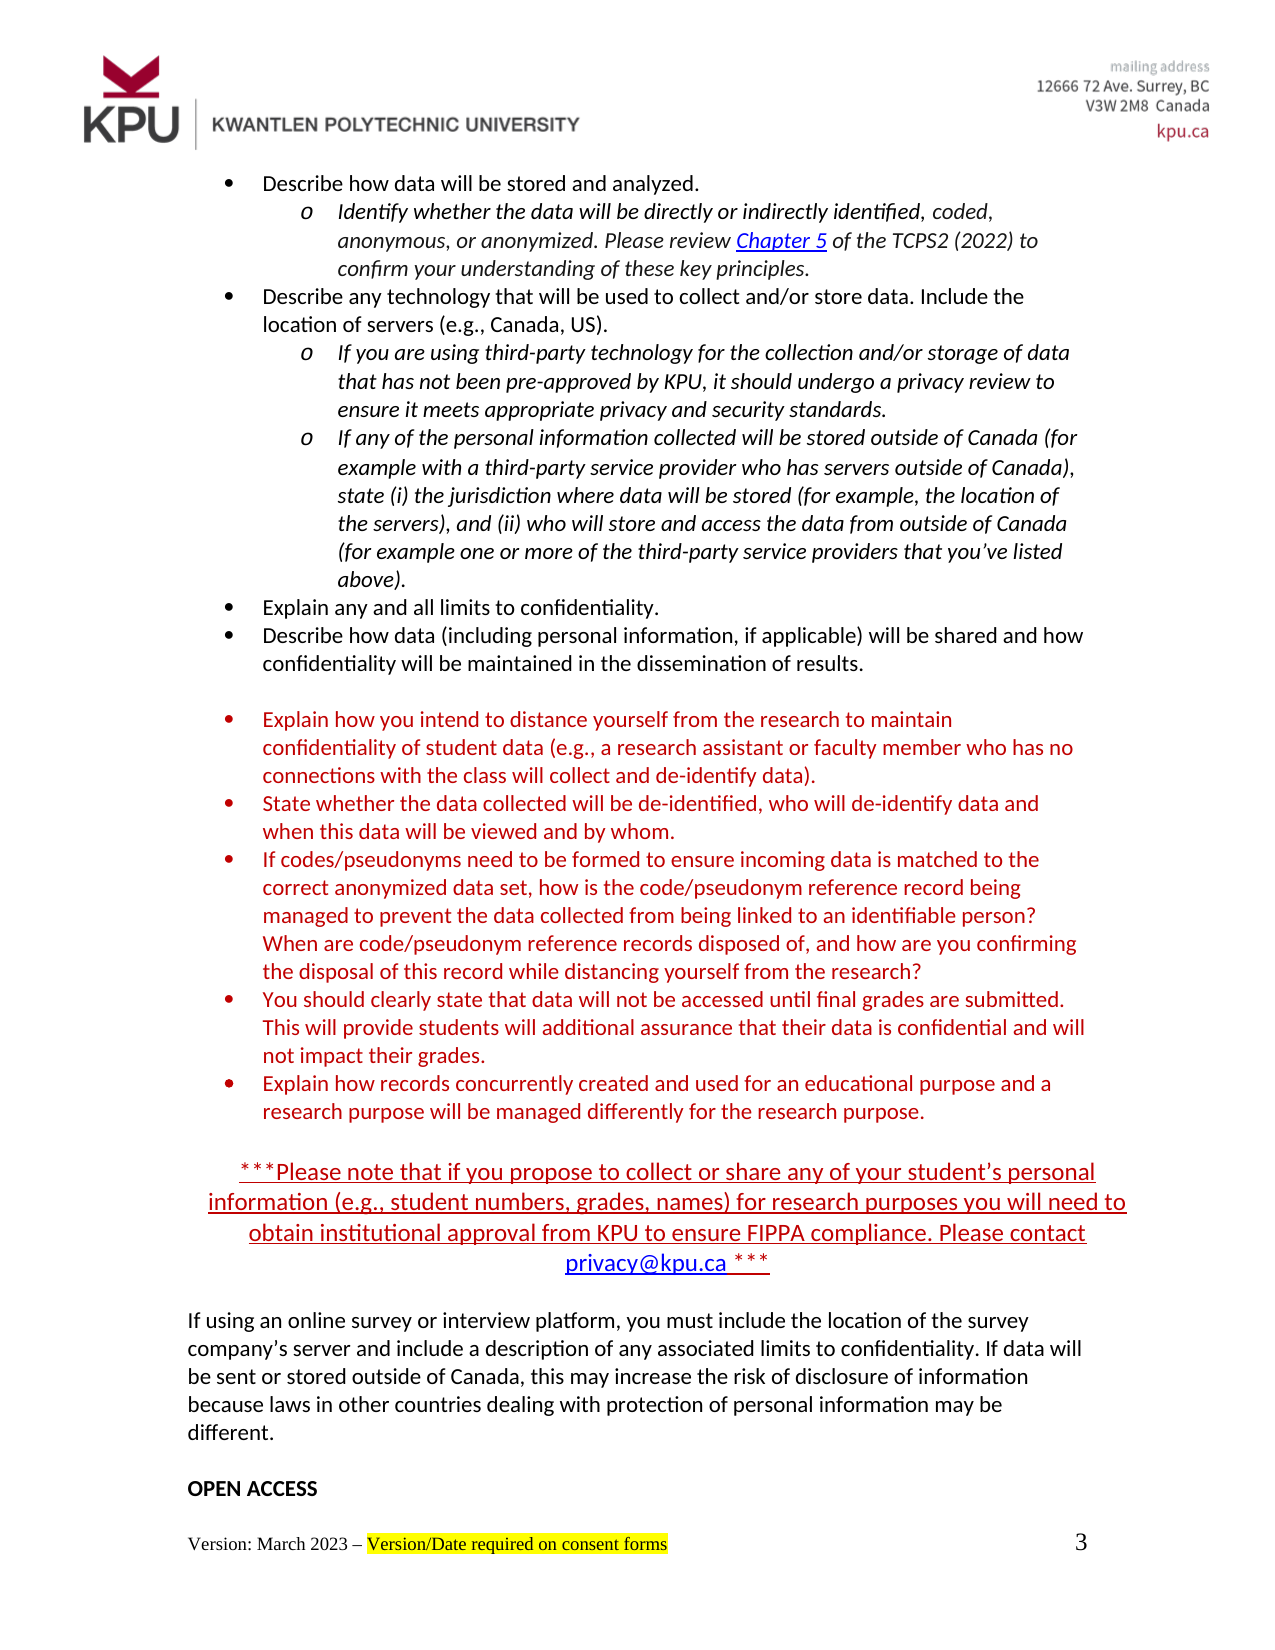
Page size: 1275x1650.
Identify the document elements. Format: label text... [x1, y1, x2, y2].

list Explain any and all limits to confidentiality. [225, 593, 1087, 621]
picture [9, 0, 1275, 169]
list State whether the data collected will be de-identified, who will de-identify data and when this data will be viewed and by whom. [225, 789, 1087, 845]
list If any of the personal information collected will be stored outside of Canada (for example with a third-party service provider who has servers outside of Canada), state (i) the jurisdiction where data will be stored (for example, the location of the servers), and (ii) who will store and access the data from outside of Canada (for example one or more of the third-party service providers that you’ve listed above). [300, 423, 1087, 593]
text ***Please note that if you propose to collect or share any of your student’s personal information (e.g., student numbers, grades, names) for research purposes you will need to obtain institutional approval from KPU to ensure FIPPA compliance. Please contact privacy@kpu.ca *** [187, 1156, 1147, 1278]
text Open Access [187, 1474, 1087, 1502]
list Identify whether the data will be directly or indirectly identified, coded, anonymous, or anonymized. Please review Chapter 5 of the TCPS2 (2022) to confirm your understanding of these key principles. [300, 197, 1087, 282]
list You should clearly state that data will not be accessed until final grades are submitted. This will provide students will additional assurance that their data is confidential and will not impact their grades. [225, 985, 1087, 1069]
list Describe how data will be stored and analyzed. [225, 169, 1087, 197]
text If using an online survey or interview platform, you must include the location of the survey company’s server and include a description of any associated limits to confidentiality. If data will be sent or stored outside of Canada, this may increase the risk of disclosure of information because laws in other countries dealing with protection of personal information may be different. [187, 1306, 1087, 1446]
list Explain how records concurrently created and used for an educational purpose and a research purpose will be managed differently for the research purpose. [225, 1069, 1087, 1125]
list Describe how data (including personal information, if applicable) will be shared and how confidentiality will be maintained in the dissemination of results. [225, 621, 1087, 677]
list If codes/pseudonyms need to be formed to ensure incoming data is matched to the correct anonymized data set, how is the code/pseudonym reference record being managed to prevent the data collected from being linked to an identifiable person? When are code/pseudonym reference records disposed of, and how are you confirming the disposal of this record while distancing yourself from the research? [225, 845, 1087, 985]
list If you are using third-party technology for the collection and/or storage of data that has not been pre-approved by KPU, it should undergo a privacy review to ensure it meets appropriate privacy and security standards. [300, 338, 1087, 423]
list Describe any technology that will be used to collect and/or store data. Include the location of servers (e.g., Canada, US). [225, 282, 1087, 338]
list Explain how you intend to distance yourself from the research to maintain confidentiality of student data (e.g., a research assistant or faculty member who has no connections with the class will collect and de-identify data). [225, 705, 1087, 789]
